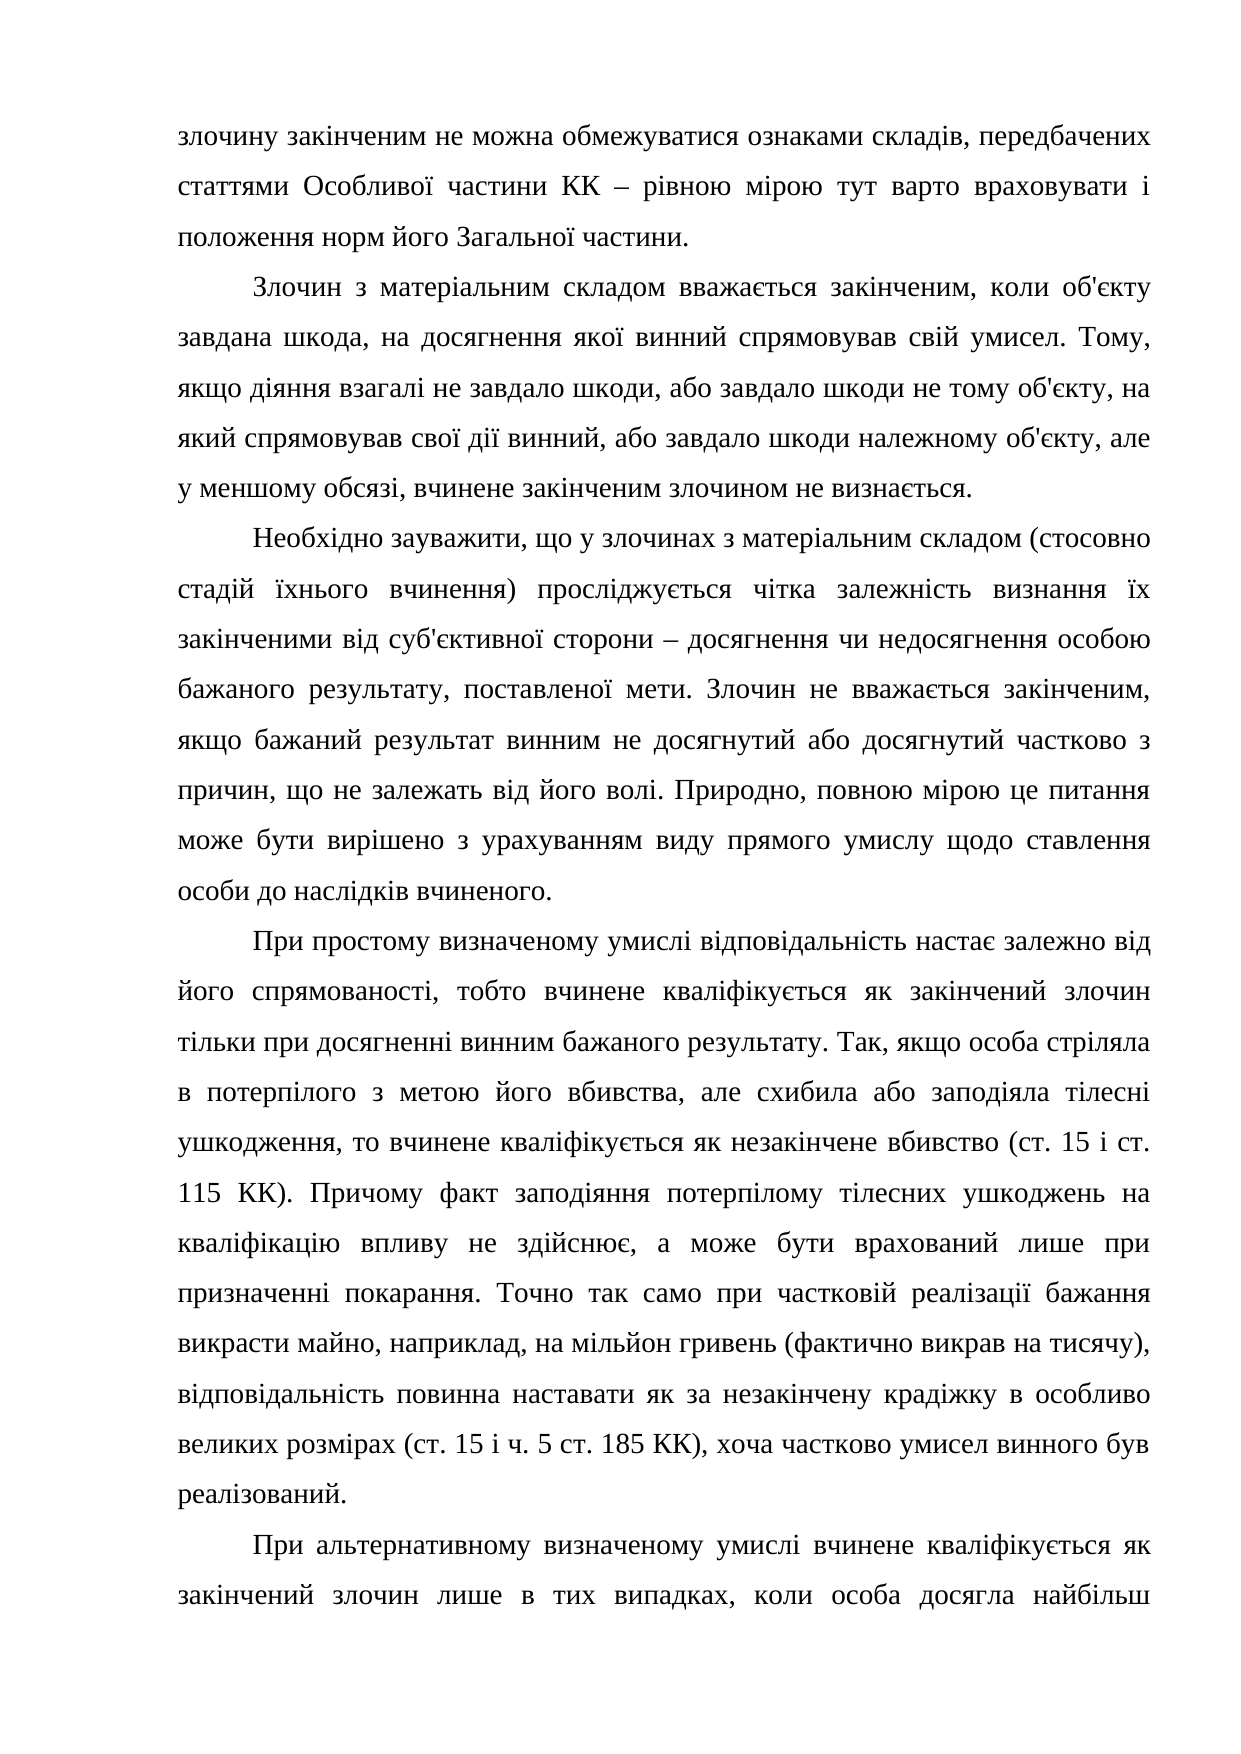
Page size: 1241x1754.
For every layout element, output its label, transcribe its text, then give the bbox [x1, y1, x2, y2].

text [177, 1527, 1152, 1611]
text При простому визначеному умислі відповідальність настає залежно від його спрямованості, тобто вчинене кваліфікується як закінчений злочин тільки при досягненні винним бажаного результату. Так, якщо особа стріляла в потерпілого з метою його вбивства, але схибила або заподіяла тілесні ушкодження, то вчинене кваліфікується як незакінчене вбивство (ст. 15 і ст. 115 КК). Причому факт заподіяння потерпілому тілесних ушкоджень на кваліфікацію впливу не здійснює, а може бути врахований лише при призначенні покарання. Точно так само при частковій реалізації бажання викрасти майно, наприклад, на мільйон гривень (фактично викрав на тисячу), відповідальність повинна наставати як за незакінчену крадіжку в особливо великих розмірах (ст. 15 і ч. 5 ст. 185 КК), хоча частково умисел винного був реалізований. [177, 923, 1152, 1510]
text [177, 118, 1152, 252]
text Необхідно зауважити, що у злочинах з матеріальним складом (стосовно стадій їхнього вчинення) просліджується чітка залежність визнання їх закінченими від суб'єктивної сторони – досягнення чи недосягнення особою бажаного результату, поставленої мети. Злочин не вважається закінченим, якщо бажаний результат винним не досягнутий або досягнутий частково з причин, що не залежать від його волі. Природно, повною мірою це питання може бути вирішено з урахуванням виду прямого умислу щодо ставлення особи до наслідків вчиненого. [177, 521, 1152, 906]
text Злочин з матеріальним складом вважається закінченим, коли об'єкту завдана шкода, на досягнення якої винний спрямовував свій умисел. Тому, якщо діяння взагалі не завдало шкоди, або завдало шкоди не тому об'єкту, на який спрямовував свої дії винний, або завдало шкоди належному об'єкту, але у меншому обсязі, вчинене закінченим злочином не визнається. [177, 269, 1152, 504]
